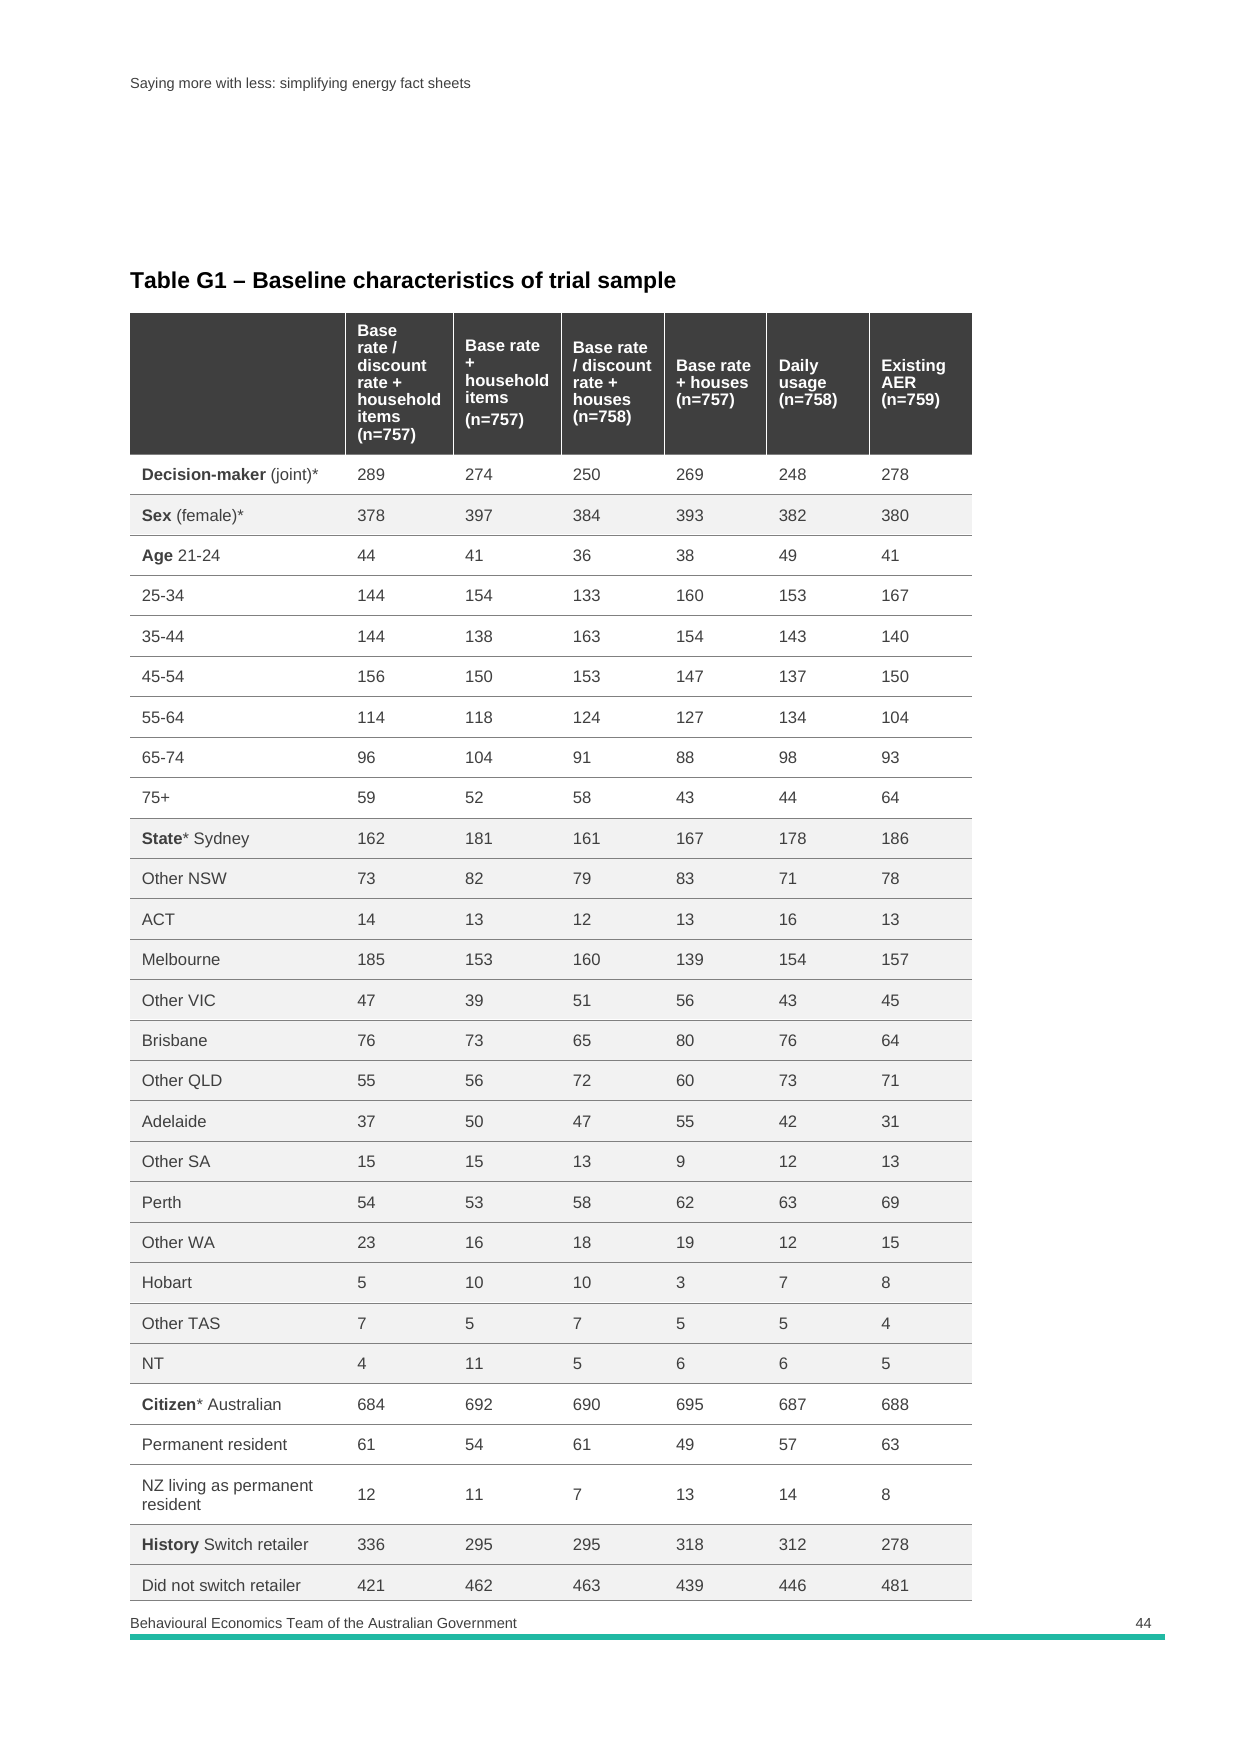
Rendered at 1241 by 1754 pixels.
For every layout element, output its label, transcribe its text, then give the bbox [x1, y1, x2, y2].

table_header [130, 313, 345, 454]
table_cell Other TAS [130, 1304, 345, 1343]
table_cell 55 [664, 1101, 767, 1141]
table_cell Age 21-24 [130, 536, 345, 575]
table_cell 181 [453, 819, 561, 858]
table_cell 65 [561, 1021, 664, 1060]
table_header Daily usage (n=758) [767, 313, 869, 454]
table_cell 380 [869, 495, 972, 534]
table_cell 7 [345, 1304, 453, 1343]
table_cell 138 [453, 616, 561, 656]
table_cell 11 [453, 1344, 561, 1383]
table_cell Citizen* Australian [130, 1384, 345, 1424]
table_cell 154 [767, 940, 869, 979]
table_cell 56 [664, 980, 767, 1019]
table_cell 35-44 [130, 616, 345, 656]
table_cell 137 [767, 657, 869, 696]
table_cell Other QLD [130, 1061, 345, 1100]
table_cell 12 [767, 1223, 869, 1262]
table_cell 12 [767, 1142, 869, 1181]
table_cell 687 [767, 1384, 869, 1424]
table_cell 18 [561, 1223, 664, 1262]
table_cell 139 [664, 940, 767, 979]
table_header Existing AER (n=759) [870, 313, 972, 454]
table_cell 64 [869, 778, 972, 817]
table_cell 88 [664, 738, 767, 777]
table_cell Sex (female)* [130, 495, 345, 534]
table_cell 7 [767, 1263, 869, 1302]
table_cell 47 [345, 980, 453, 1019]
table_cell State* Sydney [130, 819, 345, 858]
table_cell 71 [869, 1061, 972, 1100]
table_cell 64 [869, 1021, 972, 1060]
table_cell 124 [561, 697, 664, 737]
table_cell Melbourne [130, 940, 345, 979]
table_cell 72 [561, 1061, 664, 1100]
table_cell 274 [453, 455, 561, 494]
table_cell 13 [664, 1465, 767, 1524]
table_cell 481 [869, 1565, 972, 1600]
table_cell 52 [453, 778, 561, 817]
table_cell 14 [345, 899, 453, 939]
table_cell 278 [869, 1525, 972, 1564]
table_cell 144 [345, 616, 453, 656]
table_cell 4 [345, 1344, 453, 1383]
table_cell 43 [664, 778, 767, 817]
table_cell 44 [345, 536, 453, 575]
table_cell 684 [345, 1384, 453, 1424]
table_cell 167 [869, 576, 972, 615]
table_cell 53 [453, 1182, 561, 1222]
table_cell 382 [767, 495, 869, 534]
table_cell 8 [869, 1263, 972, 1302]
table_cell 36 [561, 536, 664, 575]
table_cell 16 [453, 1223, 561, 1262]
table_cell 161 [561, 819, 664, 858]
table_cell 5 [869, 1344, 972, 1383]
table_cell 295 [561, 1525, 664, 1564]
table_cell 39 [453, 980, 561, 1019]
table_cell 96 [345, 738, 453, 777]
table_cell 13 [869, 899, 972, 939]
table_cell 10 [561, 1263, 664, 1302]
table_cell 13 [453, 899, 561, 939]
table_cell History Switch retailer [130, 1525, 345, 1564]
table_cell 384 [561, 495, 664, 534]
table_cell 83 [664, 859, 767, 898]
table_cell 41 [453, 536, 561, 575]
table_cell 13 [664, 899, 767, 939]
table_header Base rate / discount rate + houses (n=758) [562, 313, 664, 454]
table_cell 114 [345, 697, 453, 737]
table_cell 51 [561, 980, 664, 1019]
table_cell 58 [561, 1182, 664, 1222]
table_cell 692 [453, 1384, 561, 1424]
table_cell 156 [345, 657, 453, 696]
table_cell 73 [767, 1061, 869, 1100]
table_cell Perth [130, 1182, 345, 1222]
table_cell 5 [664, 1304, 767, 1343]
table_cell 178 [767, 819, 869, 858]
table_cell NZ living as permanent resident [130, 1465, 345, 1524]
table_cell 695 [664, 1384, 767, 1424]
table_header Base rate / discount rate + household items (n=757) [346, 313, 453, 454]
table_cell 4 [869, 1304, 972, 1343]
table_cell 25-34 [130, 576, 345, 615]
table_cell 104 [869, 697, 972, 737]
table_cell 55 [345, 1061, 453, 1100]
table_cell 104 [453, 738, 561, 777]
table_cell 15 [453, 1142, 561, 1181]
table_cell 98 [767, 738, 869, 777]
table_cell 378 [345, 495, 453, 534]
table_cell 688 [869, 1384, 972, 1424]
table_cell 31 [869, 1101, 972, 1141]
table_cell 154 [453, 576, 561, 615]
table_cell 167 [664, 819, 767, 858]
table_cell 82 [453, 859, 561, 898]
table_cell 153 [453, 940, 561, 979]
table_cell 23 [345, 1223, 453, 1262]
table_cell 439 [664, 1565, 767, 1600]
table_cell 5 [453, 1304, 561, 1343]
table_cell 76 [345, 1021, 453, 1060]
table_cell 59 [345, 778, 453, 817]
table_cell Other SA [130, 1142, 345, 1181]
table_cell 11 [453, 1465, 561, 1524]
table_cell 8 [869, 1465, 972, 1524]
table_cell 463 [561, 1565, 664, 1600]
table_cell 61 [561, 1425, 664, 1464]
table_cell 14 [767, 1465, 869, 1524]
table_cell 160 [664, 576, 767, 615]
table_cell 37 [345, 1101, 453, 1141]
table_cell 69 [869, 1182, 972, 1222]
table_cell 5 [561, 1344, 664, 1383]
table_cell Decision-maker (joint)* [130, 455, 345, 494]
table_cell 45-54 [130, 657, 345, 696]
table_cell 15 [869, 1223, 972, 1262]
table_cell 6 [767, 1344, 869, 1383]
table_cell 15 [345, 1142, 453, 1181]
table_cell 118 [453, 697, 561, 737]
table_cell 93 [869, 738, 972, 777]
table_cell 154 [664, 616, 767, 656]
table_cell 5 [345, 1263, 453, 1302]
table_cell 56 [453, 1061, 561, 1100]
table_cell 393 [664, 495, 767, 534]
table_cell 5 [767, 1304, 869, 1343]
table_cell 57 [767, 1425, 869, 1464]
table_cell 45 [869, 980, 972, 1019]
table_cell 250 [561, 455, 664, 494]
table_cell 71 [767, 859, 869, 898]
table_cell 690 [561, 1384, 664, 1424]
table_cell 134 [767, 697, 869, 737]
table_cell 19 [664, 1223, 767, 1262]
table_cell 150 [453, 657, 561, 696]
table_cell Adelaide [130, 1101, 345, 1141]
table_cell 62 [664, 1182, 767, 1222]
table_cell 140 [869, 616, 972, 656]
table_cell 150 [869, 657, 972, 696]
table_cell 13 [561, 1142, 664, 1181]
table_cell 63 [869, 1425, 972, 1464]
table_cell 421 [345, 1565, 453, 1600]
table_cell 312 [767, 1525, 869, 1564]
table_cell 295 [453, 1525, 561, 1564]
table_cell 63 [767, 1182, 869, 1222]
table_cell 157 [869, 940, 972, 979]
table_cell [130, 1565, 345, 1600]
table_cell 49 [664, 1425, 767, 1464]
table_cell 65-74 [130, 738, 345, 777]
table_cell 61 [345, 1425, 453, 1464]
table_cell 12 [561, 899, 664, 939]
table_cell 147 [664, 657, 767, 696]
table_cell 10 [453, 1263, 561, 1302]
table_cell 58 [561, 778, 664, 817]
table_cell 248 [767, 455, 869, 494]
table_cell 186 [869, 819, 972, 858]
table_cell 278 [869, 455, 972, 494]
table_cell 91 [561, 738, 664, 777]
table_cell 163 [561, 616, 664, 656]
table_cell Hobart [130, 1263, 345, 1302]
table_cell 38 [664, 536, 767, 575]
table_cell 43 [767, 980, 869, 1019]
table_cell Brisbane [130, 1021, 345, 1060]
table_cell 54 [453, 1425, 561, 1464]
table_cell 73 [453, 1021, 561, 1060]
table_cell 47 [561, 1101, 664, 1141]
table_cell 78 [869, 859, 972, 898]
table_cell 269 [664, 455, 767, 494]
table_cell 133 [561, 576, 664, 615]
table_cell 397 [453, 495, 561, 534]
table_cell Other VIC [130, 980, 345, 1019]
table_cell 76 [767, 1021, 869, 1060]
table_cell 73 [345, 859, 453, 898]
table_cell ACT [130, 899, 345, 939]
table_cell NT [130, 1344, 345, 1383]
table_cell 16 [767, 899, 869, 939]
table_cell 160 [561, 940, 664, 979]
table_cell 12 [345, 1465, 453, 1524]
table_cell 42 [767, 1101, 869, 1141]
table_cell 41 [869, 536, 972, 575]
table_cell 49 [767, 536, 869, 575]
table_cell 7 [561, 1304, 664, 1343]
table_cell 6 [664, 1344, 767, 1383]
table_cell 336 [345, 1525, 453, 1564]
table_cell Other WA [130, 1223, 345, 1262]
table_cell 127 [664, 697, 767, 737]
table_cell 153 [561, 657, 664, 696]
table_header Base rate + household items (n=757) [454, 313, 561, 454]
table_cell 13 [869, 1142, 972, 1181]
table_cell 3 [664, 1263, 767, 1302]
table_cell 185 [345, 940, 453, 979]
table_cell 143 [767, 616, 869, 656]
table_cell 318 [664, 1525, 767, 1564]
table_cell 153 [767, 576, 869, 615]
table_cell 55-64 [130, 697, 345, 737]
table_cell 80 [664, 1021, 767, 1060]
table_cell 75+ [130, 778, 345, 817]
table_cell 446 [767, 1565, 869, 1600]
table_cell 462 [453, 1565, 561, 1600]
table_cell 289 [345, 455, 453, 494]
table_cell 144 [345, 576, 453, 615]
table_cell 79 [561, 859, 664, 898]
table_cell 9 [664, 1142, 767, 1181]
table_cell Permanent resident [130, 1425, 345, 1464]
table_cell 7 [561, 1465, 664, 1524]
table_cell 50 [453, 1101, 561, 1141]
table_cell 162 [345, 819, 453, 858]
table_header Base rate + houses (n=757) [665, 313, 766, 454]
table_cell Other NSW [130, 859, 345, 898]
table_cell 44 [767, 778, 869, 817]
table_cell 60 [664, 1061, 767, 1100]
table_cell 54 [345, 1182, 453, 1222]
